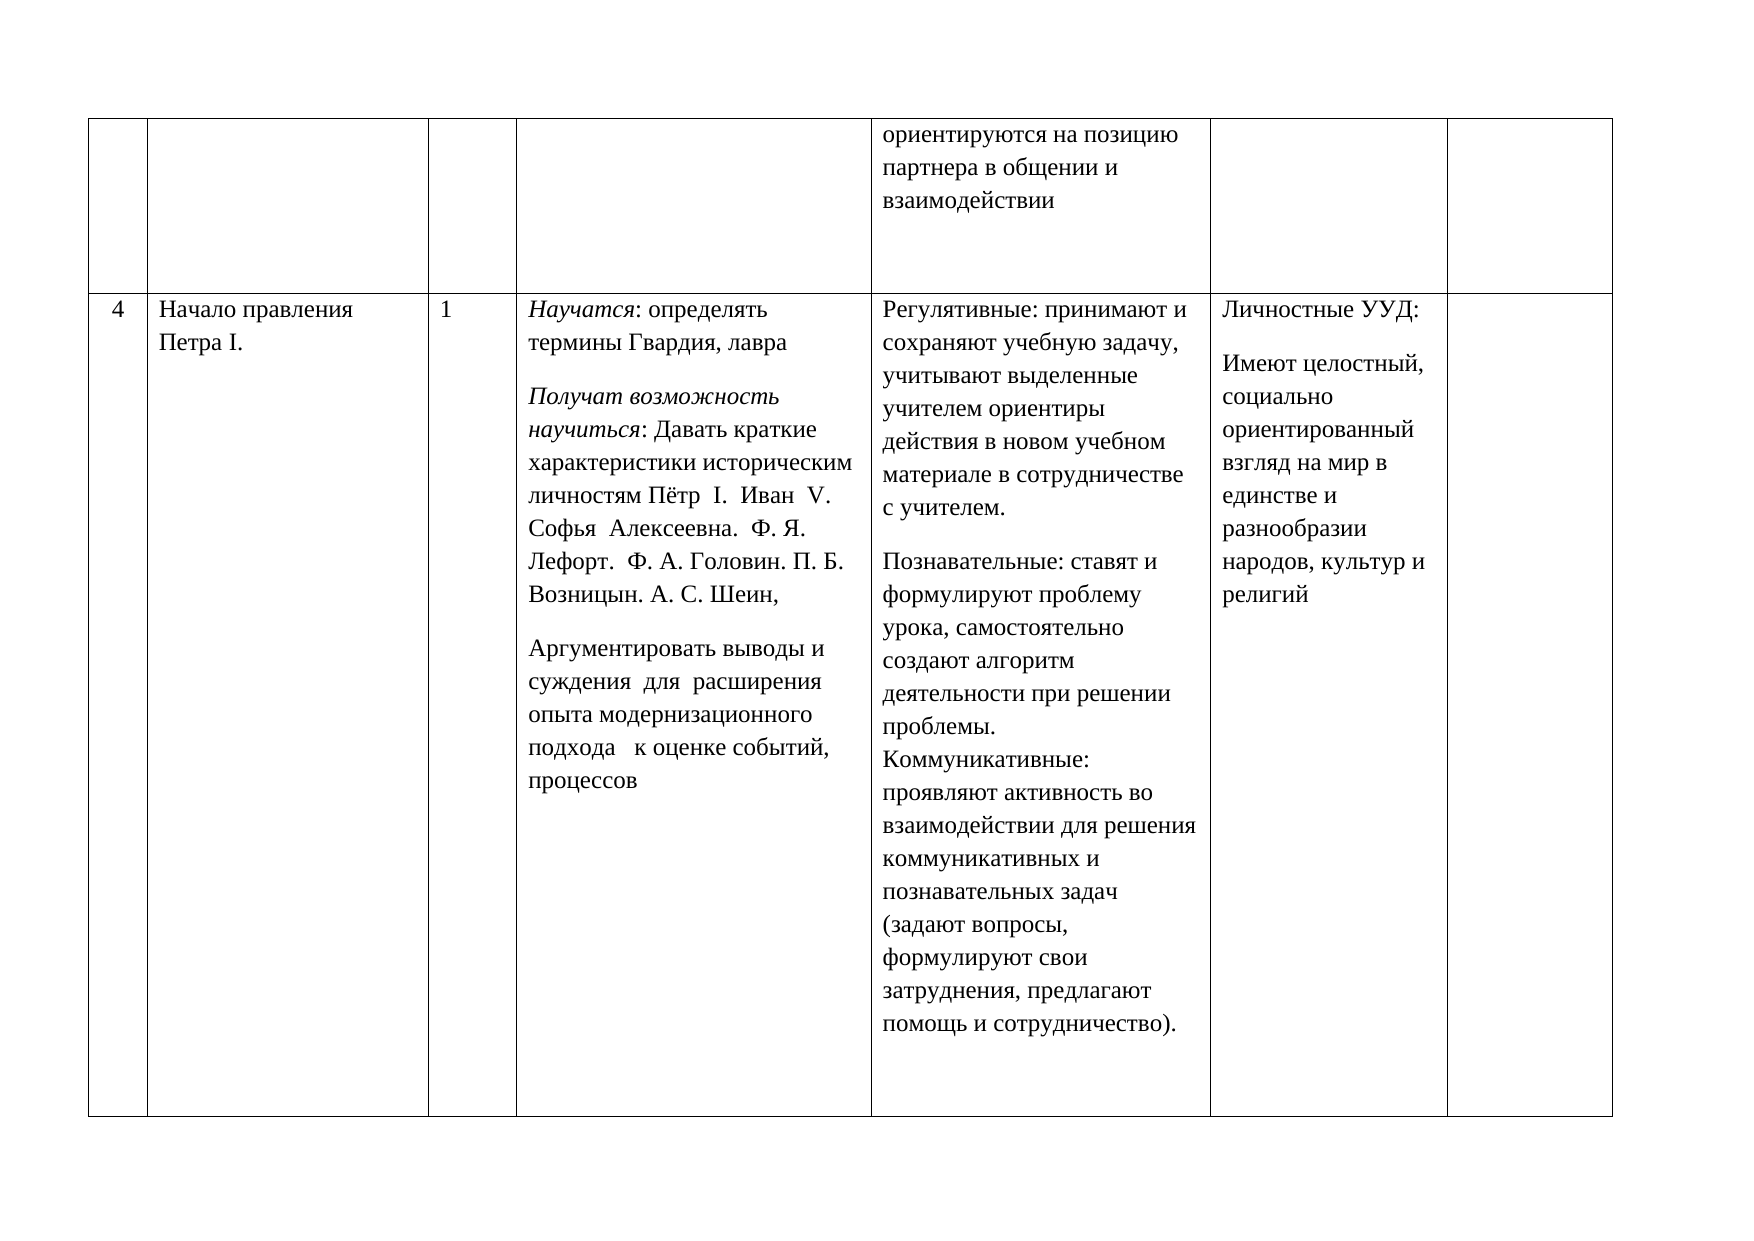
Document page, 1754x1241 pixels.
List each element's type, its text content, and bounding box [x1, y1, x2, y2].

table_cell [148, 119, 428, 293]
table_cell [517, 119, 871, 293]
table_cell [1448, 119, 1612, 293]
table_cell Научатся: определять термины Гвардия, лавра Получат возможность научиться: Давать краткие характеристики историческим личностям Пётр I. Иван V. Софья Алексеевна. Ф. Я. Лефорт. Ф. А. Головин. П. Б. Возницын. А. С. Шеин, Аргументировать выводы и суждения для расширения опыта модернизационного подхода к оценке событий, процессов [517, 294, 871, 1116]
table_cell 1 [429, 294, 516, 1116]
table_cell 4 [89, 294, 147, 1116]
table_cell 1 [429, 119, 516, 293]
table_cell Регулятивные: принимают и сохраняют учебную задачу, учитывают выделенные учителем ориентиры действия в новом учебном материале в сотрудничестве с учителем. Познавательные: ставят и формулируют проблему урока, самостоятельно создают алгоритм деятельности при решении проблемы. Коммуникативные: проявляют активность во взаимодействии для решения коммуникативных и познавательных задач (задают вопросы, формулируют свои затруднения, предлагают помощь и сотрудничество). [872, 294, 1210, 1116]
table_cell Личностные УУД: Имеют целостный, социально ориентированный взгляд на мир в единстве и разнообразии народов, культур и религий [1211, 294, 1447, 1116]
table_cell [1448, 294, 1612, 1116]
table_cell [872, 119, 1210, 293]
table_cell Начало правления Петра I. [148, 294, 428, 1116]
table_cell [1211, 119, 1447, 293]
table_cell 3 [89, 119, 147, 293]
